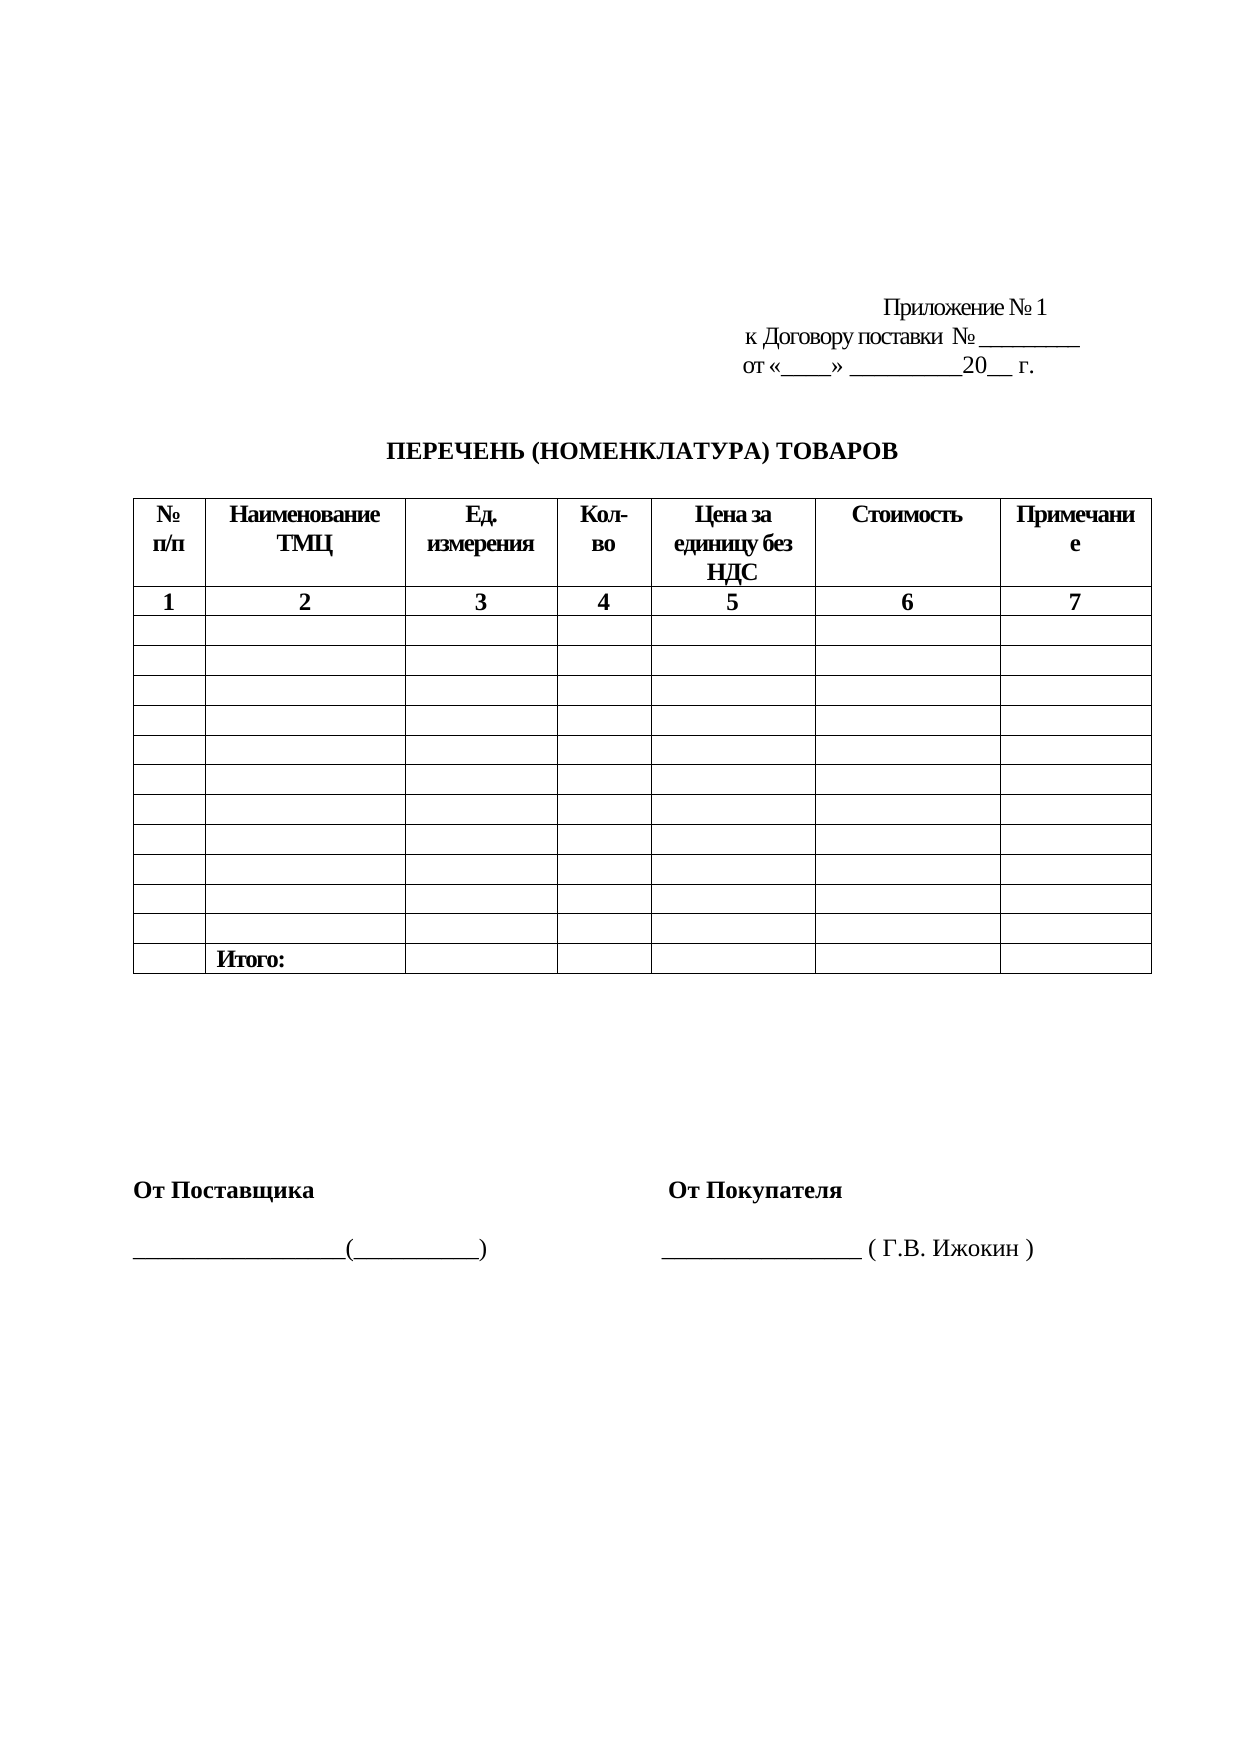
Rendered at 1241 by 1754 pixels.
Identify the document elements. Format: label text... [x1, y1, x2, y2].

table_cell [134, 914, 205, 943]
table_cell [206, 855, 405, 883]
table_cell 5 [652, 587, 815, 615]
table_cell [652, 825, 815, 854]
table_cell [558, 616, 651, 645]
table_cell [652, 914, 815, 943]
table_cell 7 [1001, 587, 1151, 615]
table_cell [206, 676, 405, 705]
table_cell [406, 646, 557, 675]
table_cell [816, 855, 1000, 883]
table_cell [406, 795, 557, 824]
table_cell [652, 616, 815, 645]
table_header Наименование ТМЦ [206, 499, 405, 586]
table_cell [406, 914, 557, 943]
table_cell [1001, 944, 1151, 973]
table_cell [558, 736, 651, 764]
table_cell [206, 765, 405, 794]
table_cell [652, 855, 815, 883]
table_cell [406, 855, 557, 883]
table_cell 2 [206, 587, 405, 615]
table_cell [134, 825, 205, 854]
table_cell [134, 944, 205, 973]
table_cell [206, 914, 405, 943]
table_cell [406, 736, 557, 764]
table_cell [1001, 914, 1151, 943]
table_header Стоимость [816, 499, 1000, 586]
table_cell [1001, 646, 1151, 675]
table_cell [206, 616, 405, 645]
text От Поставщика От Покупателя [133, 1175, 1139, 1204]
table_cell [1001, 795, 1151, 824]
table_cell [816, 795, 1000, 824]
table_cell [1001, 825, 1151, 854]
table_cell [134, 765, 205, 794]
table_cell [558, 914, 651, 943]
table_cell [816, 825, 1000, 854]
table_cell 4 [558, 587, 651, 615]
table_cell [1001, 765, 1151, 794]
table_cell [652, 706, 815, 734]
table_cell [406, 885, 557, 913]
table_cell [816, 676, 1000, 705]
table_cell [652, 885, 815, 913]
table_cell [406, 676, 557, 705]
table_cell [206, 825, 405, 854]
table_cell [1001, 676, 1151, 705]
table_cell [816, 944, 1000, 973]
table_cell [1001, 706, 1151, 734]
text _________________(__________) ________________ ( Г.В. Ижокин ) [133, 1233, 1152, 1261]
table_cell [816, 646, 1000, 675]
table_cell [1001, 616, 1151, 645]
table_header Цена за единицу без НДС [652, 499, 815, 586]
table_cell [1001, 855, 1151, 883]
text Приложение № 1 [133, 292, 1152, 321]
table_cell [134, 676, 205, 705]
table_cell [406, 765, 557, 794]
table_header Ед. измерения [406, 499, 557, 586]
table_cell [206, 736, 405, 764]
table_cell Итого: [206, 944, 405, 973]
table_cell [406, 944, 557, 973]
table_cell [134, 706, 205, 734]
table_cell [558, 885, 651, 913]
table_cell [816, 616, 1000, 645]
table_cell [206, 646, 405, 675]
table_cell [206, 706, 405, 734]
table_cell [134, 795, 205, 824]
table_cell [206, 795, 405, 824]
table_cell [558, 855, 651, 883]
text к Договору поставки № _________ [133, 321, 1152, 350]
table_cell [558, 765, 651, 794]
table_cell [134, 885, 205, 913]
table_cell [816, 765, 1000, 794]
table_cell [652, 944, 815, 973]
table_header Кол-во [558, 499, 651, 586]
text от «____» _________20__ г. [133, 350, 1152, 378]
table_cell [134, 616, 205, 645]
table_cell 1 [134, 587, 205, 615]
table_cell [406, 706, 557, 734]
table_cell [558, 944, 651, 973]
table_cell [558, 795, 651, 824]
table_cell [558, 825, 651, 854]
table_cell [134, 736, 205, 764]
table_cell [652, 795, 815, 824]
text ПЕРЕЧЕНЬ (НОМЕНКЛАТУРА) ТОВАРОВ [133, 436, 1152, 498]
table_cell [134, 855, 205, 883]
table_cell [406, 616, 557, 645]
table_cell [652, 646, 815, 675]
table_cell [406, 825, 557, 854]
table_cell [558, 646, 651, 675]
table_cell [134, 646, 205, 675]
table_header Примечание [1001, 499, 1151, 586]
table_cell [816, 914, 1000, 943]
table_cell [206, 885, 405, 913]
table_cell 3 [406, 587, 557, 615]
table_cell [652, 736, 815, 764]
table_cell [652, 765, 815, 794]
table_cell [652, 676, 815, 705]
table_cell [1001, 736, 1151, 764]
table_header № п/п [134, 499, 205, 586]
table_cell [816, 736, 1000, 764]
table_cell [558, 676, 651, 705]
table_cell [1001, 885, 1151, 913]
table_cell 6 [816, 587, 1000, 615]
table_cell [558, 706, 651, 734]
table_cell [816, 885, 1000, 913]
table_cell [816, 706, 1000, 734]
